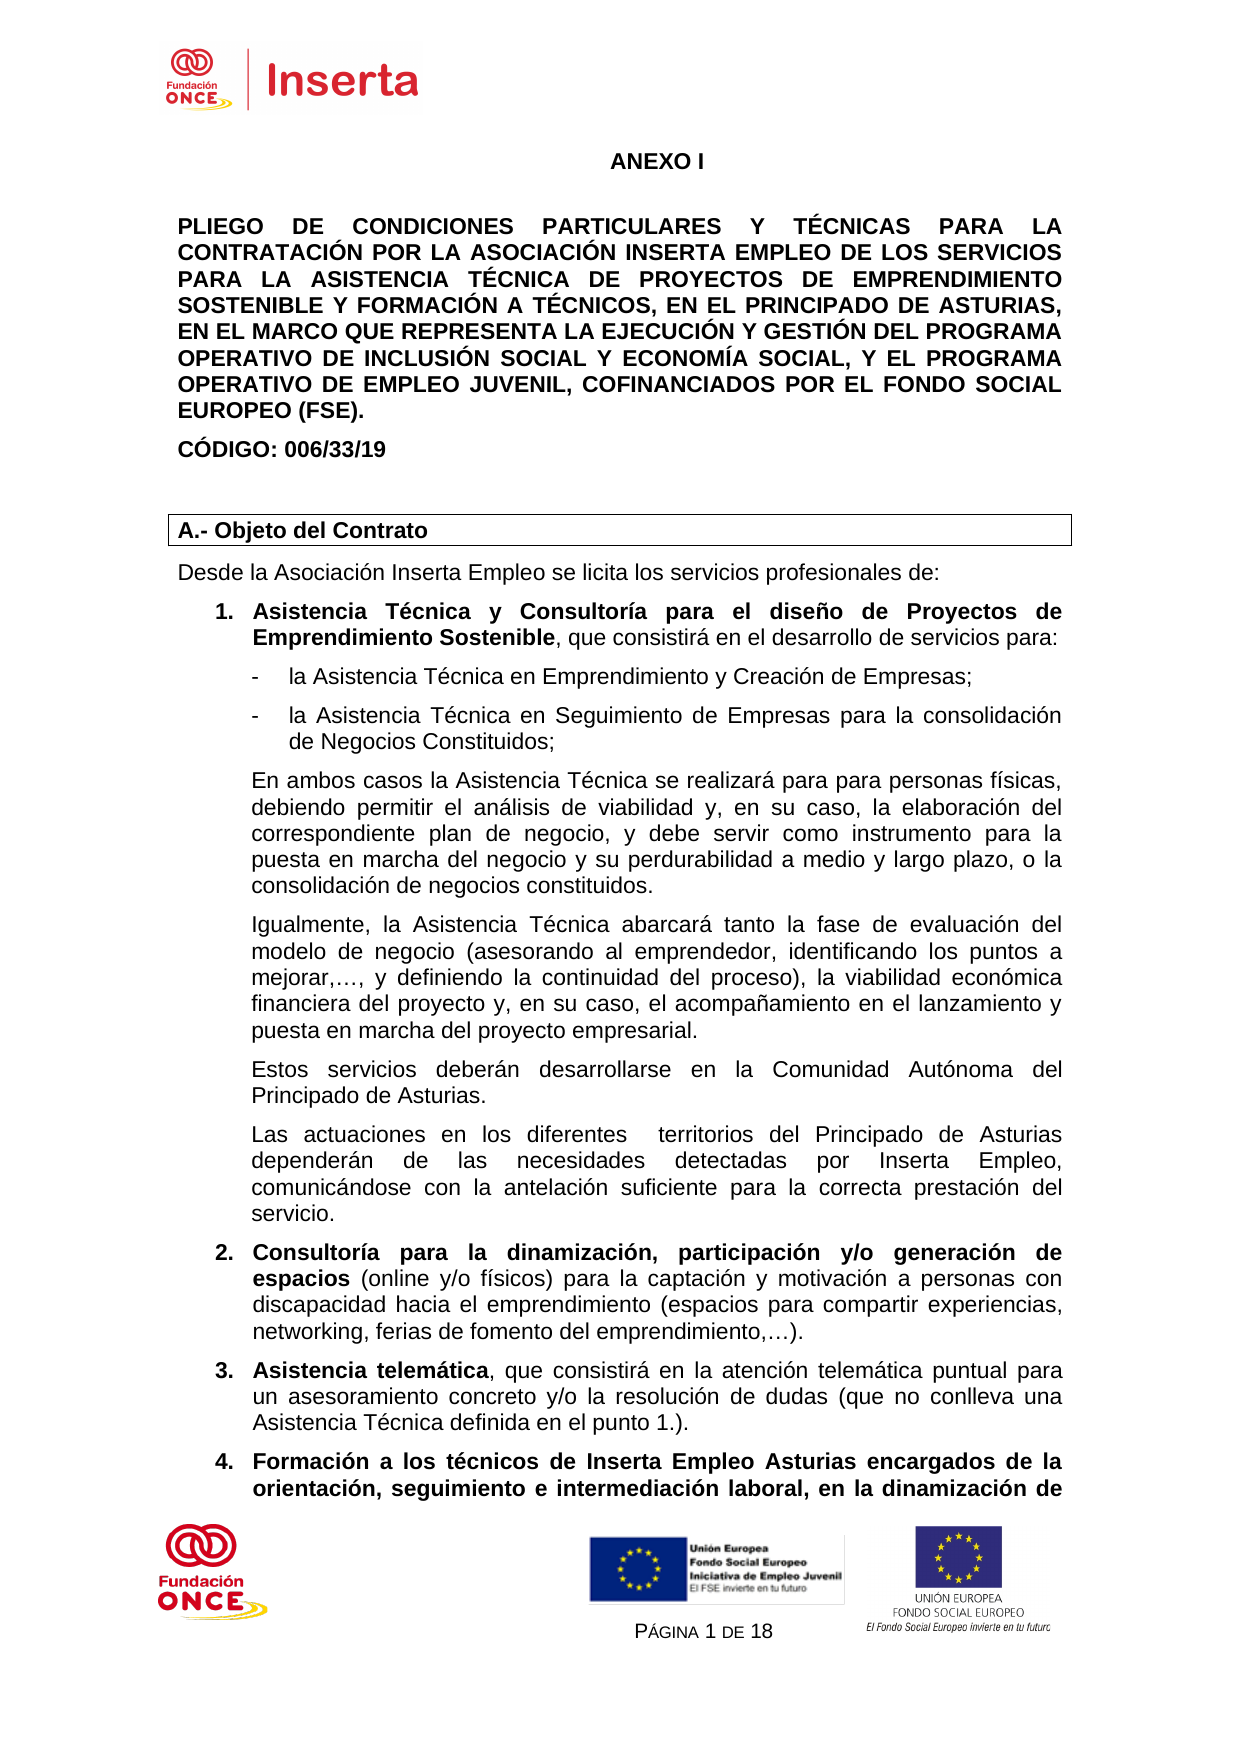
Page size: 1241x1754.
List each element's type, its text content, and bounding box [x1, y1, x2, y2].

list Desde la Asociación Inserta Empleo se licita los servicios profesionales de: [177, 559, 1063, 585]
list Igualmente, la Asistencia Técnica abarcará tanto la fase de evaluación del modelo de negocio (asesorando al emprendedor, identificando los puntos a mejorar,…, y definiendo la continuidad del proceso), la viabilidad económica financiera del proyecto y, en su caso, el acompañamiento en el lanzamiento y puesta en marcha del proyecto empresarial. [251, 911, 1063, 1043]
text Las actuaciones en los diferentes territorios del Principado de Asturias dependerán de las necesidades detectadas por Inserta Empleo, comunicándose con la antelación suficiente para la correcta prestación del servicio. [251, 1121, 1063, 1226]
text ANEXO I [177, 148, 1063, 174]
text Estos servicios deberán desarrollarse en la Comunidad Autónoma del Principado de Asturias. [251, 1056, 1063, 1108]
picture [157, 1524, 268, 1620]
list la Asistencia Técnica en Seguimiento de Empresas para la consolidación de Negocios Constituidos; [251, 702, 1063, 754]
list Consultoría para la dinamización, participación y/o generación de espacios (online y/o físicos) para la captación y motivación a personas con discapacidad hacia el emprendimiento (espacios para compartir experiencias, networking, ferias de fomento del emprendimiento,…). [215, 1239, 1063, 1344]
picture [588, 1535, 846, 1606]
list Asistencia Técnica y Consultoría para el diseño de Proyectos de Emprendimiento Sostenible, que consistirá en el desarrollo de servicios para: [215, 598, 1063, 651]
list la Asistencia Técnica en Emprendimiento y Creación de Empresas; [251, 663, 1063, 689]
text A.- Objeto del Contrato [169, 515, 1071, 545]
list Asistencia telemática, que consistirá en la atención telemática puntual para un asesoramiento concreto y/o la resolución de dudas (que no conlleva una Asistencia Técnica definida en el punto 1.). [215, 1357, 1063, 1436]
picture [866, 1526, 1051, 1633]
text CÓDIGO: 006/33/19 [177, 436, 1063, 462]
list En ambos casos la Asistencia Técnica se realizará para para personas físicas, debiendo permitir el análisis de viabilidad y, en su caso, la elaboración del correspondiente plan de negocio, y debe servir como instrumento para la puesta en marcha del negocio y su perdurabilidad a medio y largo plazo, o la consolidación de negocios constituidos. [251, 767, 1063, 899]
text PLIEGO DE CONDICIONES PARTICULARES Y TÉCNICAS PARA LA CONTRATACIÓN POR LA ASOCIACIÓN INSERTA EMPLEO DE LOS SERVICIOS PARA LA ASISTENCIA TÉCNICA DE PROYECTOS DE EMPRENDIMIENTO SOSTENIBLE Y FORMACIÓN A TÉCNICOS, EN EL PRINCIPADO DE ASTURIAS, EN EL MARCO QUE REPRESENTA LA EJECUCIÓN Y GESTIÓN DEL PROGRAMA OPERATIVO DE INCLUSIÓN SOCIAL Y ECONOMÍA SOCIAL, Y EL PROGRAMA OPERATIVO DE EMPLEO JUVENIL, COFINANCIADOS POR EL FONDO SOCIAL EUROPEO (FSE). [177, 213, 1063, 424]
picture [159, 41, 423, 115]
